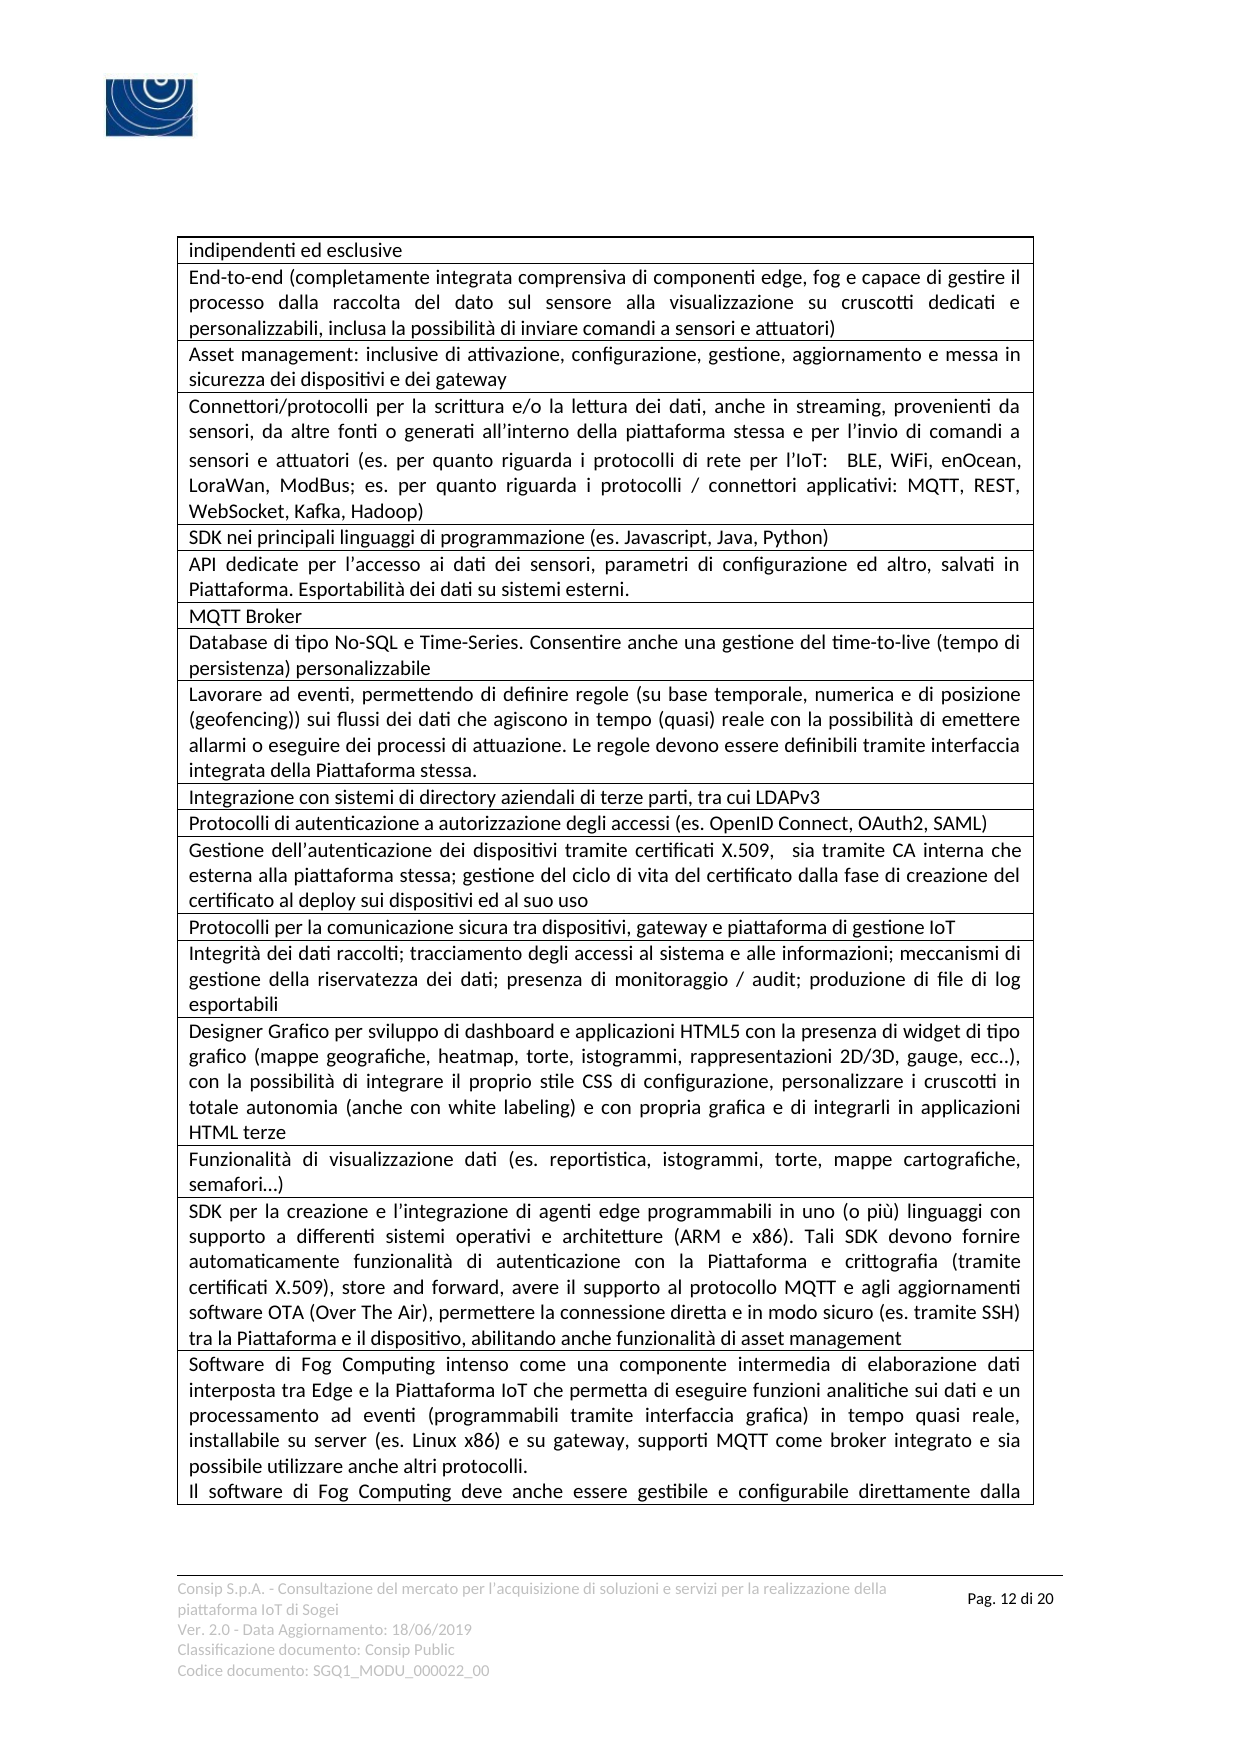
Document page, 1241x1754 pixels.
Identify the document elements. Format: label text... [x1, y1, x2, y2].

table_cell Database di tipo No-SQL e Time-Series. Consentire anche una gestione del time-to-live (tempo di persistenza) personalizzabile [178, 629, 1033, 680]
table_cell Protocolli per la comunicazione sicura tra dispositivi, gateway e piattaforma di gestione IoT [178, 914, 1033, 939]
table_cell Connettori/protocolli per la scrittura e/o la lettura dei dati, anche in streaming, provenienti da sensori, da altre fonti o generati all’interno della piattaforma stessa e per l’invio di comandi a sensori e attuatori (es. per quanto riguarda i protocolli di rete per l’IoT: BLE, WiFi, enOcean, LoraWan, ModBus; es. per quanto riguarda i protocolli / connettori applicativi: MQTT, REST, WebSocket, Kafka, Hadoop) [178, 393, 1033, 523]
table_cell Integrità dei dati raccolti; tracciamento degli accessi al sistema e alle informazioni; meccanismi di gestione della riservatezza dei dati; presenza di monitoraggio / audit; produzione di file di log esportabili [178, 941, 1033, 1017]
table_cell Funzionalità di visualizzazione dati (es. reportistica, istogrammi, torte, mappe cartografiche, semafori…) [178, 1146, 1033, 1197]
table_cell Lavorare ad eventi, permettendo di definire regole (su base temporale, numerica e di posizione (geofencing)) sui flussi dei dati che agiscono in tempo (quasi) reale con la possibilità di emettere allarmi o eseguire dei processi di attuazione. Le regole devono essere definibili tramite interfaccia integrata della Piattaforma stessa. [178, 681, 1033, 783]
table_cell API dedicate per l’accesso ai dati dei sensori, parametri di configurazione ed altro, salvati in Piattaforma. Esportabilità dei dati su sistemi esterni. [178, 551, 1033, 602]
table_cell Protocolli di autenticazione a autorizzazione degli accessi (es. OpenID Connect, OAuth2, SAML) [178, 810, 1033, 836]
table_cell Designer Grafico per sviluppo di dashboard e applicazioni HTML5 con la presenza di widget di tipo grafico (mappe geografiche, heatmap, torte, istogrammi, rappresentazioni 2D/3D, gauge, ecc..), con la possibilità di integrare il proprio stile CSS di configurazione, personalizzare i cruscotti in totale autonomia (anche con white labeling) e con propria grafica e di integrarli in applicazioni HTML terze [178, 1018, 1033, 1145]
table_cell SDK per la creazione e l’integrazione di agenti edge programmabili in uno (o più) linguaggi con supporto a differenti sistemi operativi e architetture (ARM e x86). Tali SDK devono fornire automaticamente funzionalità di autenticazione con la Piattaforma e crittografia (tramite certificati X.509), store and forward, avere il supporto al protocollo MQTT e agli aggiornamenti software OTA (Over The Air), permettere la connessione diretta e in modo sicuro (es. tramite SSH) tra la Piattaforma e il dispositivo, abilitando anche funzionalità di asset management [178, 1198, 1033, 1350]
table_cell Asset management: inclusive di attivazione, configurazione, gestione, aggiornamento e messa in sicurezza dei dispositivi e dei gateway [178, 341, 1033, 392]
picture [103, 73, 199, 141]
table_cell End-to-end (completamente integrata comprensiva di componenti edge, fog e capace di gestire il processo dalla raccolta del dato sul sensore alla visualizzazione su cruscotti dedicati e personalizzabili, inclusa la possibilità di inviare comandi a sensori e attuatori) [178, 264, 1033, 340]
table_cell Integrazione con sistemi di directory aziendali di terze parti, tra cui LDAPv3 [178, 784, 1033, 809]
table_cell MQTT Broker [178, 603, 1033, 628]
table_cell Gestione dell’autenticazione dei dispositivi tramite certificati X.509, sia tramite CA interna che esterna alla piattaforma stessa; gestione del ciclo di vita del certificato dalla fase di creazione del certificato al deploy sui dispositivi ed al suo uso [178, 837, 1033, 913]
table_cell SDK nei principali linguaggi di programmazione (es. Javascript, Java, Python) [178, 525, 1033, 550]
